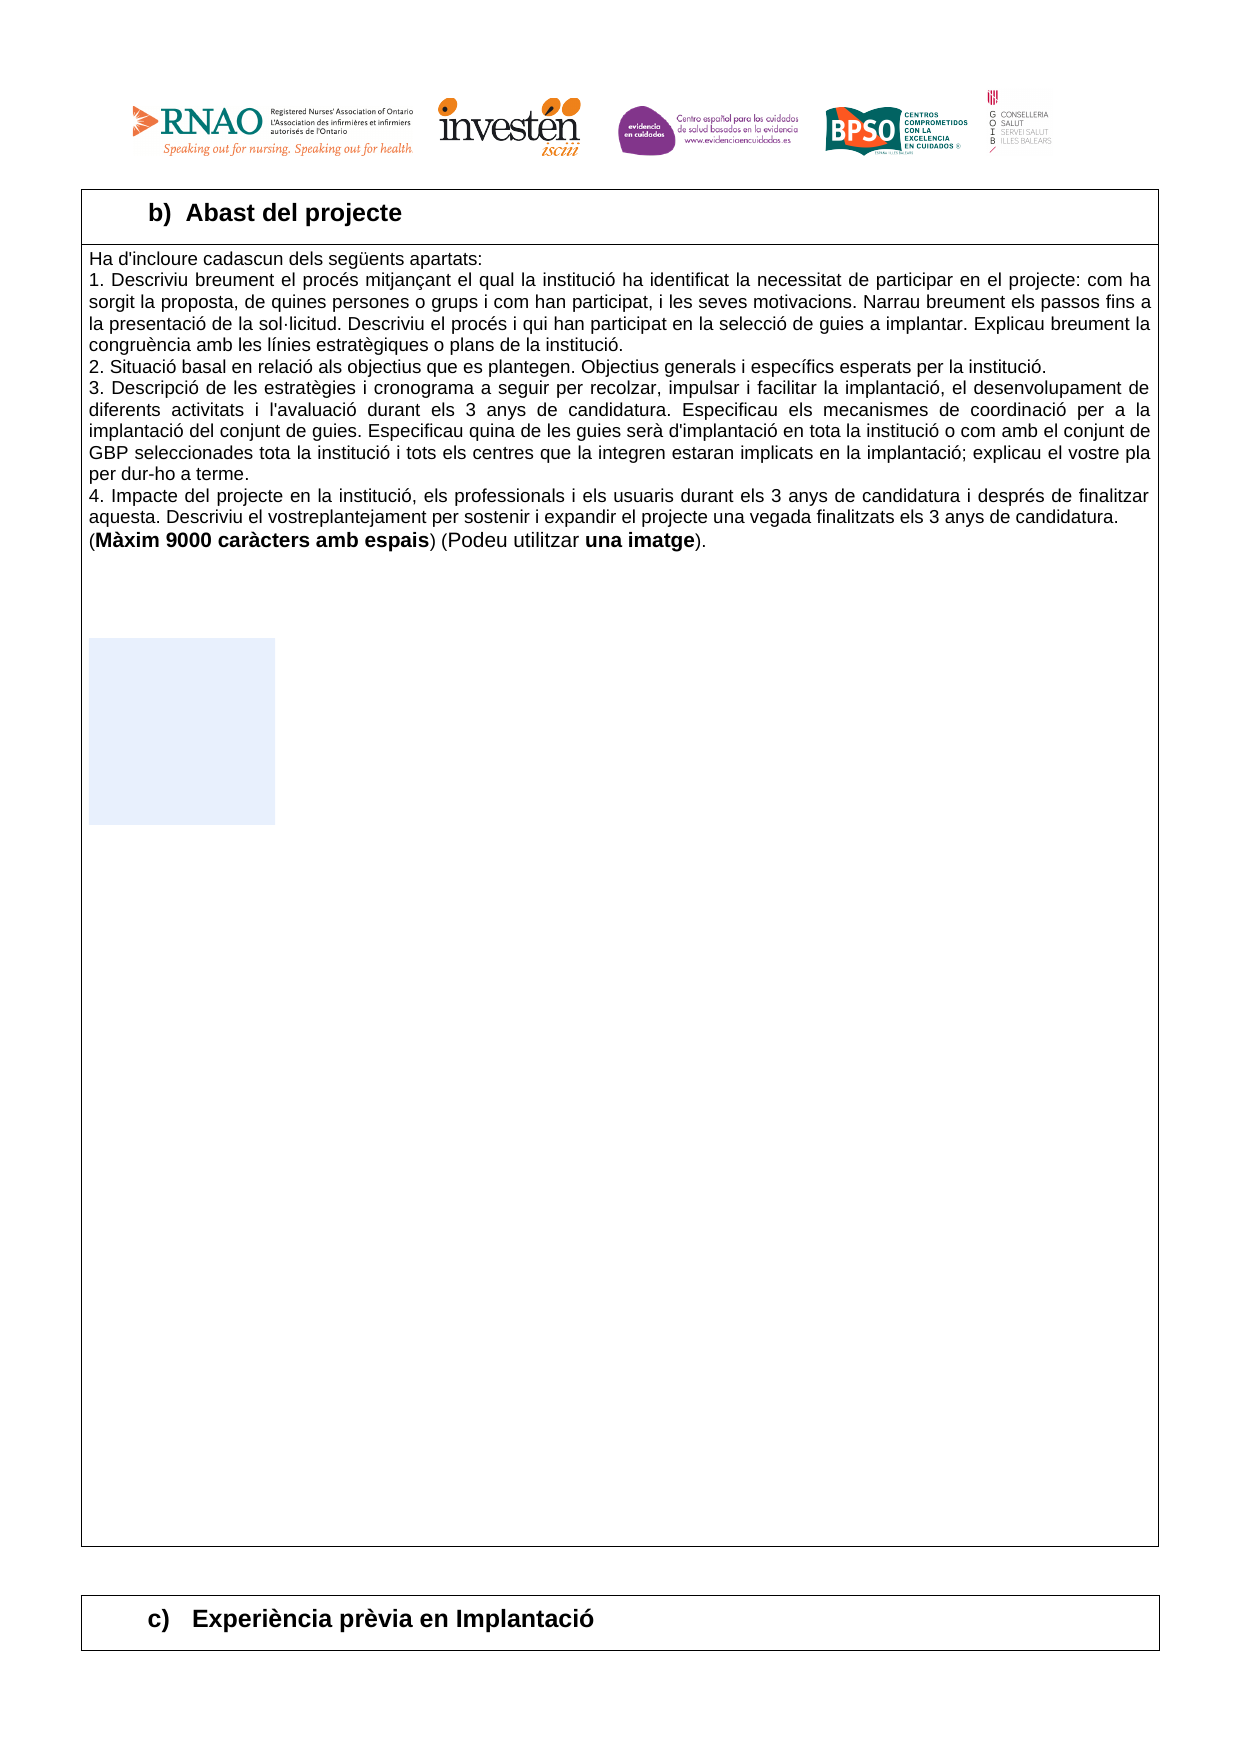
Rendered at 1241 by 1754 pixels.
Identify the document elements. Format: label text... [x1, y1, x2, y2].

table_header Abast del projecte [82, 190, 1158, 244]
table_cell Ha d'incloure cadascun dels següents apartats: 1. Descriviu breument el procés mitjançant el qual la institució ha identificat la necessitat de participar en el projecte: com ha sorgit la proposta, de quines persones o grups i com han participat, i les seves motivacions. Narrau breument els passos fins a la presentació de la sol·licitud. Descriviu el procés i qui han participat en la selecció de guies a implantar. Explicau breument la congruència amb les línies estratègiques o plans de la institució. 2. Situació basal en relació als objectius que es plantegen. Objectius generals i específics esperats per la institució. 3. Descripció de les estratègies i cronograma a seguir per recolzar, impulsar i facilitar la implantació, el desenvolupament de diferents activitats i l'avaluació durant els 3 anys de candidatura. Especificau els mecanismes de coordinació per a la implantació del conjunt de guies. Especificau quina de les guies serà d'implantació en tota la institució o com amb el conjunt de GBP seleccionades tota la institució i tots els centres que la integren estaran implicats en la implantació; explicau el vostre pla per dur-ho a terme. 4. Impacte del projecte en la institució, els professionals i els usuaris durant els 3 anys de candidatura i després de finalitzar aquesta. Descriviu el vostreplantejament per sostenir i expandir el projecte una vegada finalitzats els 3 anys de candidatura. (Màxim 9000 caràcters amb espais) (Podeu utilitzar una imatge). [82, 245, 1158, 1546]
picture [132, 106, 413, 156]
picture [825, 107, 970, 156]
picture [986, 88, 1053, 156]
table_header Experiència prèvia en Implantació [82, 1596, 1159, 1649]
picture [438, 98, 581, 156]
picture [88, 638, 276, 825]
picture [618, 106, 799, 156]
